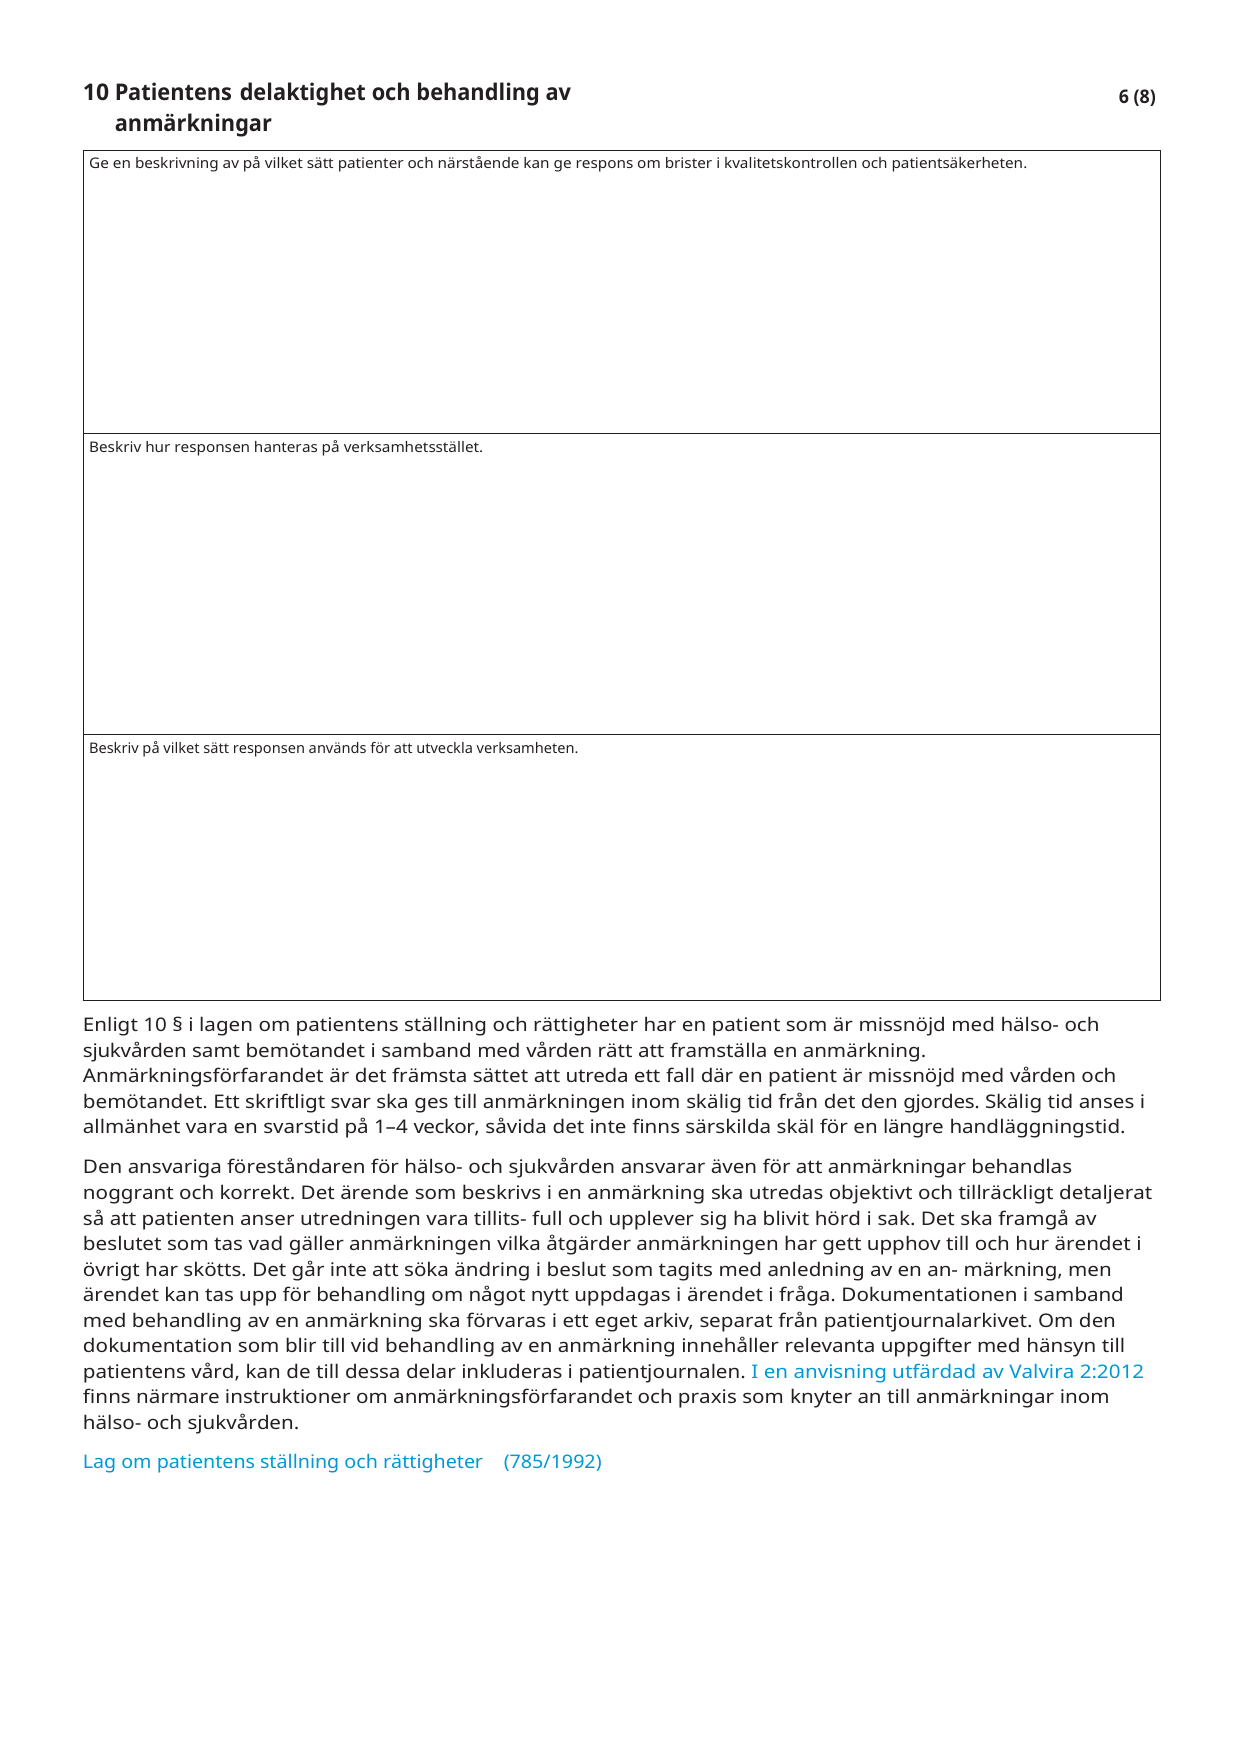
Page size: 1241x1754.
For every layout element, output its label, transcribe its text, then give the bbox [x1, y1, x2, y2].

text Enligt 10 § i lagen om patientens ställning och rättigheter har en patient som är missnöjd med hälso- och sjukvården samt bemötandet i samband med vården rätt att framställa en anmärkning. Anmärkningsförfarandet är det främsta sättet att utreda ett fall där en patient är missnöjd med vården och bemötandet. Ett skriftligt svar ska ges till anmärkningen inom skälig tid från det den gjordes. Skälig tid anses i allmänhet vara en svarstid på 1–4 veckor, såvida det inte finns särskilda skäl för en längre handläggningstid. [83, 1012, 1149, 1139]
text Lag om patientens ställning och rättigheter (785/1992) [83, 1449, 1173, 1474]
table_cell Beskriv hur responsen hanteras på verksamhetsstället. [84, 434, 1160, 734]
table_header Ge en beskrivning av på vilket sätt patienter och närstående kan ge respons om brister i kvalitetskontrollen och patientsäkerheten. [84, 151, 1160, 433]
table_cell Beskriv på vilket sätt responsen används för att utveckla verksamheten. [84, 735, 1160, 1000]
text 6 (8) [1118, 84, 1173, 109]
text Den ansvariga föreståndaren för hälso- och sjukvården ansvarar även för att anmärkningar behandlas noggrant och korrekt. Det ärende som beskrivs i en anmärkning ska utredas objektivt och tillräckligt detaljerat så att patienten anser utredningen vara tillits- full och upplever sig ha blivit hörd i sak. Det ska framgå av beslutet som tas vad gäller anmärkningen vilka åtgärder anmärkningen har gett upphov till och hur ärendet i övrigt har skötts. Det går inte att söka ändring i beslut som tagits med anledning av en an- märkning, men ärendet kan tas upp för behandling om något nytt uppdagas i ärendet i fråga. Dokumentationen i samband med behandling av en anmärkning ska förvaras i ett eget arkiv, separat från patientjournalarkivet. Om den dokumentation som blir till vid behandling av en anmärkning innehåller relevanta uppgifter med hänsyn till patientens vård, kan de till dessa delar inkluderas i patientjournalen. I en anvisning utfärdad av Valvira 2:2012 finns närmare instruktioner om anmärkningsförfarandet och praxis som knyter an till anmärkningar inom hälso- och sjukvården. [83, 1154, 1157, 1434]
subtitle Patientens delaktighet och behandling av anmärkningar [83, 76, 720, 138]
